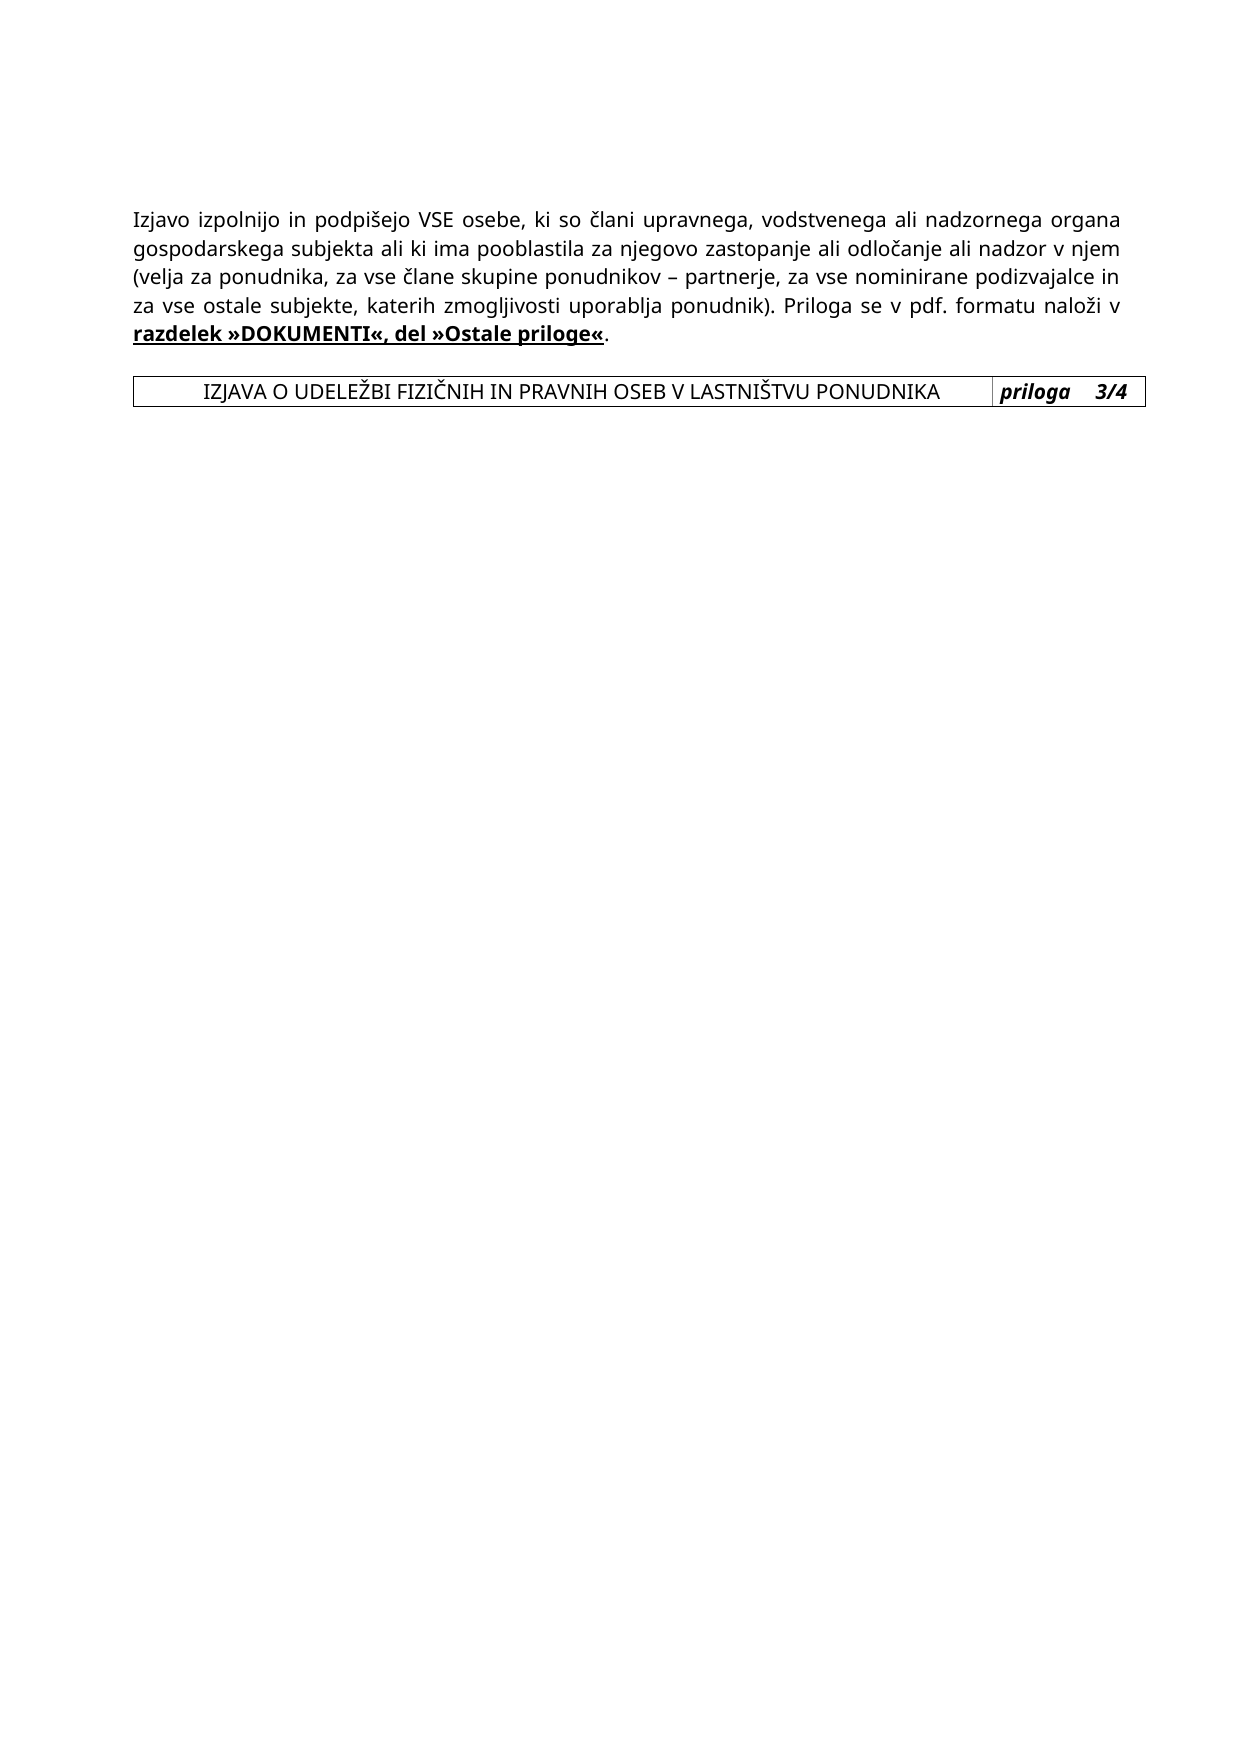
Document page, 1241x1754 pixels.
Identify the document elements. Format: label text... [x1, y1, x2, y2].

table_header IZJAVA O UDELEŽBI FIZIČNIH IN PRAVNIH OSEB V LASTNIŠTVU PONUDNIKA [196, 377, 992, 406]
table_header [134, 377, 196, 406]
table_header 3/4 [1088, 377, 1145, 406]
text Izjavo izpolnijo in podpišejo VSE osebe, ki so člani upravnega, vodstvenega ali nadzornega organa gospodarskega subjekta ali ki ima pooblastila za njegovo zastopanje ali odločanje ali nadzor v njem (velja za ponudnika, za vse člane skupine ponudnikov – partnerje, za vse nominirane podizvajalce in za vse ostale subjekte, katerih zmogljivosti uporablja ponudnik). Priloga se v pdf. formatu naloži v razdelek »DOKUMENTI«, del »Ostale priloge«. [133, 206, 1122, 348]
table_header priloga [993, 377, 1088, 406]
